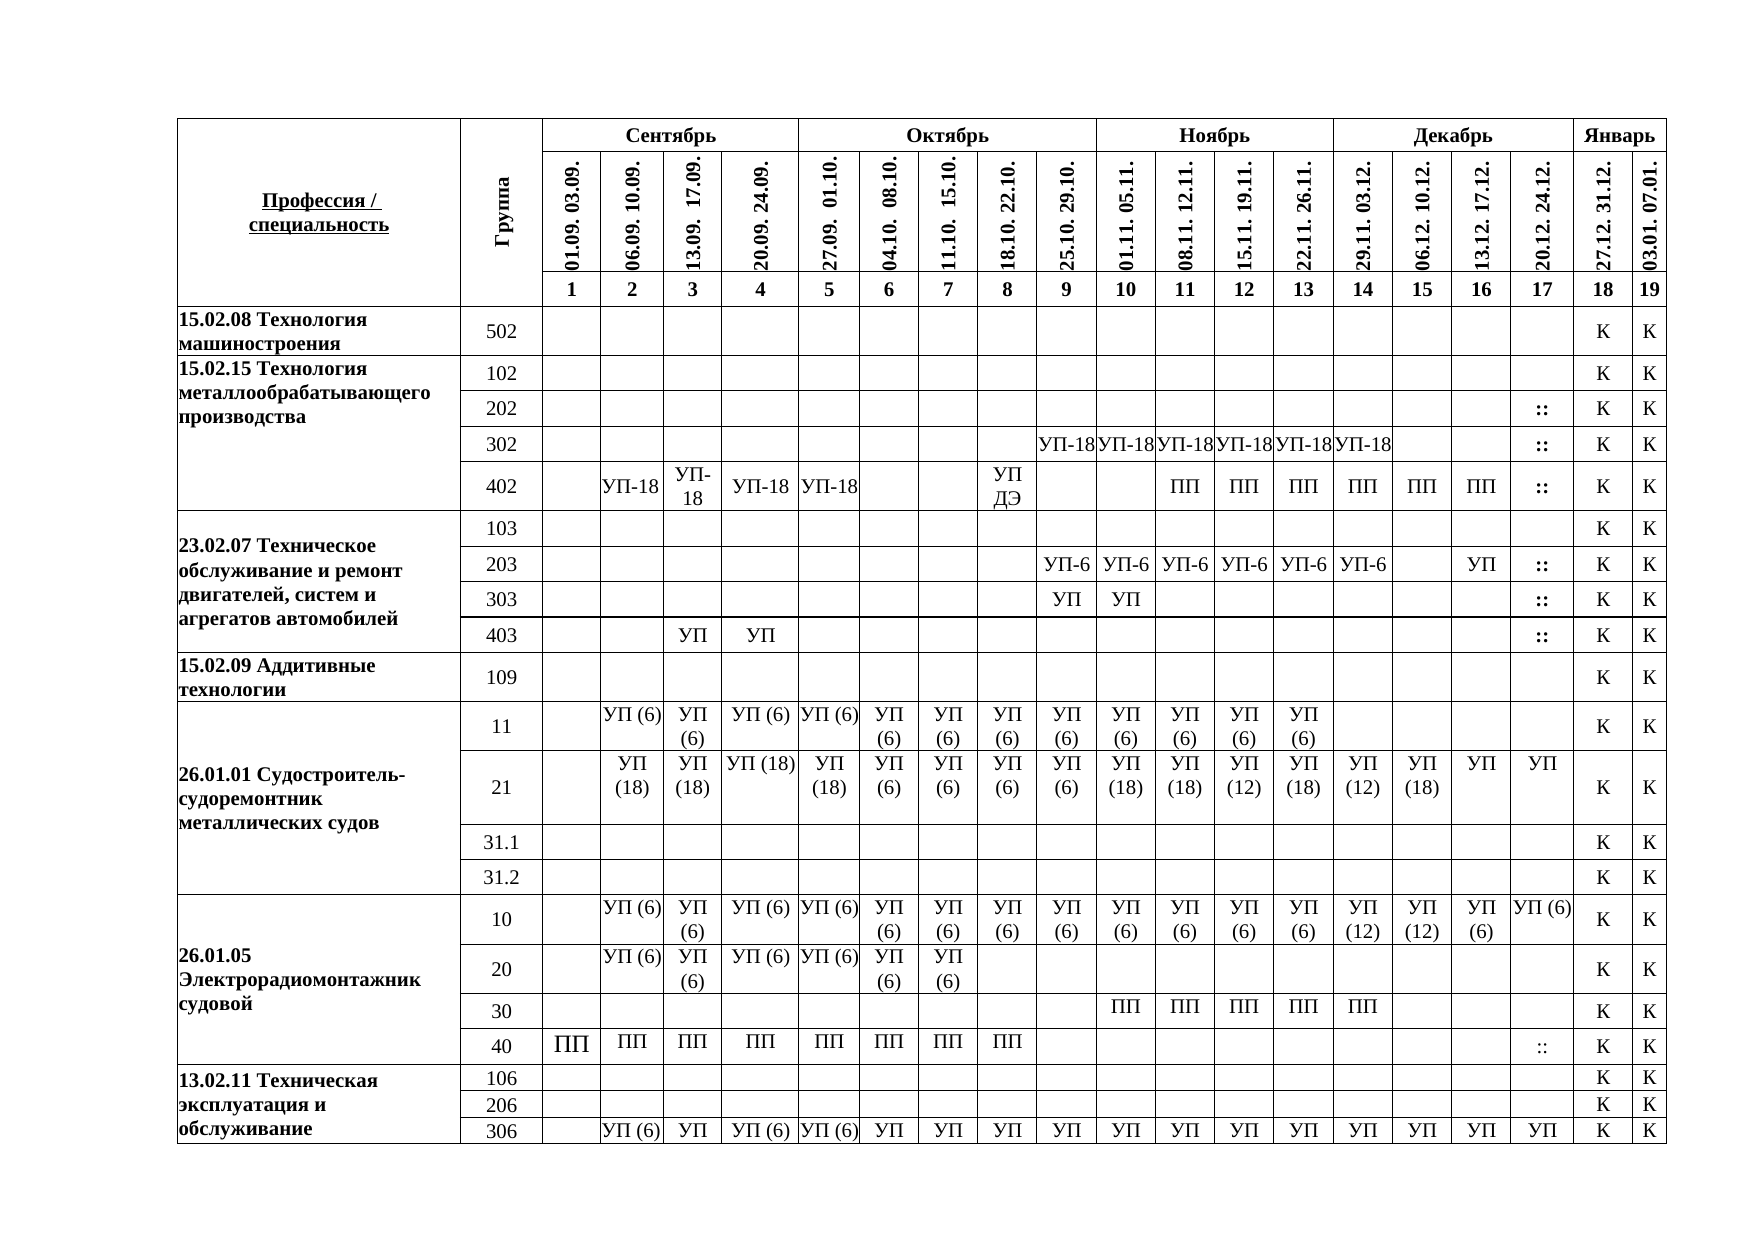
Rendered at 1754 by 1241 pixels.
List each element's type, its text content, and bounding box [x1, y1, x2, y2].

table_cell [1156, 653, 1214, 701]
table_cell [1452, 860, 1510, 894]
table_cell [722, 1091, 798, 1117]
table_cell [1511, 307, 1573, 355]
table_cell [722, 1065, 798, 1090]
table_cell [543, 582, 600, 616]
table_cell [601, 427, 663, 461]
table_cell [978, 825, 1036, 859]
table_cell [1334, 825, 1392, 859]
table_cell [1511, 511, 1573, 546]
table_cell [919, 307, 977, 355]
table_cell [860, 1091, 918, 1117]
table_cell [860, 1065, 918, 1090]
table_cell К [1574, 307, 1632, 355]
table_cell К [1633, 1091, 1666, 1117]
table_cell [1511, 1091, 1573, 1117]
table_cell [543, 307, 600, 355]
table_cell 402 [461, 462, 542, 510]
table_cell [1393, 582, 1451, 616]
table_cell [860, 825, 918, 859]
table_cell УП (6) [978, 751, 1036, 823]
table_cell [543, 391, 600, 426]
table_cell ПП [919, 1029, 977, 1063]
table_cell УП (6) [799, 1118, 859, 1143]
table_cell УП (6) [860, 895, 918, 943]
table_cell [664, 547, 721, 581]
table_cell [1097, 462, 1155, 510]
table_cell [799, 653, 859, 701]
table_cell ПП [543, 1029, 600, 1063]
table_cell ПП [601, 1029, 663, 1063]
table_cell [601, 547, 663, 581]
table_cell [1156, 391, 1214, 426]
table_cell [978, 945, 1036, 993]
table_cell ПП [1156, 462, 1214, 510]
table_cell [543, 1091, 600, 1117]
table_cell [919, 427, 977, 461]
table_cell К [1574, 582, 1632, 616]
table_cell [1156, 825, 1214, 859]
table_cell К [1633, 945, 1666, 993]
table_cell [919, 825, 977, 859]
table_cell УП-18 [1274, 427, 1333, 461]
table_cell [1452, 1029, 1510, 1063]
table_header Октябрь [799, 119, 1096, 151]
table_cell [799, 618, 859, 652]
table_cell [1156, 1091, 1214, 1117]
table_cell К [1633, 653, 1666, 701]
table_cell [1037, 391, 1096, 426]
table_cell [1452, 582, 1510, 616]
table_cell [1215, 1029, 1273, 1063]
table_cell [601, 356, 663, 390]
table_cell УП (6) [1037, 751, 1096, 823]
table_cell [919, 1065, 977, 1090]
table_cell [978, 307, 1036, 355]
table_cell 15.11. 19.11. [1215, 152, 1273, 271]
table_cell УП-6 [1097, 547, 1155, 581]
table_cell [601, 582, 663, 616]
table_cell [664, 307, 721, 355]
table_cell К [1574, 1118, 1632, 1143]
table_cell [1156, 582, 1214, 616]
table_cell [860, 511, 918, 546]
table_cell [1037, 1091, 1096, 1117]
table_cell УП [722, 618, 798, 652]
table_cell [1274, 356, 1333, 390]
table_cell [601, 307, 663, 355]
table_cell 40 [461, 1029, 542, 1063]
table_cell [1393, 547, 1451, 581]
table_cell [1393, 618, 1451, 652]
table_cell 30 [461, 994, 542, 1028]
table_cell [799, 582, 859, 616]
table_cell [860, 427, 918, 461]
table_cell УП (6) [978, 702, 1036, 750]
table_cell УП (18) [1156, 751, 1214, 823]
table_cell [543, 653, 600, 701]
table_cell УП-6 [1156, 547, 1214, 581]
table_cell [722, 547, 798, 581]
table_cell К [1633, 751, 1666, 823]
table_cell УП (6) [978, 1118, 1036, 1143]
table_cell [1156, 860, 1214, 894]
table_cell [1097, 860, 1155, 894]
table_cell 502 [461, 307, 542, 355]
table_cell [1393, 825, 1451, 859]
table_cell 13.12. 17.12. [1452, 152, 1510, 271]
table_cell [1037, 307, 1096, 355]
table_cell К [1633, 702, 1666, 750]
table_cell [1511, 994, 1573, 1028]
table_cell [978, 547, 1036, 581]
table_cell УП (6) [1511, 895, 1573, 943]
table_cell [1452, 618, 1510, 652]
table_cell 21 [461, 751, 542, 823]
table_cell [1452, 994, 1510, 1028]
table_cell 25.10. 29.10. [1037, 152, 1096, 271]
table_cell [1037, 994, 1096, 1028]
table_cell 6 [860, 272, 918, 306]
table_cell [1215, 582, 1273, 616]
table_cell [1452, 307, 1510, 355]
table_cell [1393, 945, 1451, 993]
table_cell 9 [1037, 272, 1096, 306]
table_cell 08.11. 12.11. [1156, 152, 1214, 271]
table_cell [1097, 391, 1155, 426]
table_cell УП (6) [1156, 895, 1214, 943]
table_cell К [1574, 945, 1632, 993]
table_cell УП-6 [1274, 547, 1333, 581]
table_cell :: [1511, 582, 1573, 616]
table_cell К [1633, 825, 1666, 859]
table_cell УП [1511, 751, 1573, 823]
table_cell [664, 825, 721, 859]
table_cell [1097, 356, 1155, 390]
table_cell УП (6) [860, 702, 918, 750]
table_cell 20.09. 24.09. [722, 152, 798, 271]
table_cell К [1633, 582, 1666, 616]
table_cell К [1574, 825, 1632, 859]
table_cell [919, 462, 977, 510]
table_cell К [1633, 994, 1666, 1028]
table_cell [1215, 860, 1273, 894]
table_cell :: [1511, 391, 1573, 426]
table_cell 102 [461, 356, 542, 390]
table_cell К [1633, 511, 1666, 546]
table_cell ПП [1334, 462, 1392, 510]
table_cell [978, 356, 1036, 390]
table_cell УП (6) [799, 895, 859, 943]
table_cell 302 [461, 427, 542, 461]
table_cell УП (6) [722, 1118, 798, 1143]
table_header Январь [1574, 119, 1666, 151]
table_cell 8 [978, 272, 1036, 306]
table_cell [601, 653, 663, 701]
table_cell УП-6 [1334, 547, 1392, 581]
table_cell [1156, 1065, 1214, 1090]
table_cell [860, 356, 918, 390]
table_cell [1274, 653, 1333, 701]
table_cell УП (6) [1037, 702, 1096, 750]
table_cell 19 [1633, 272, 1666, 306]
table_cell 18.10. 22.10. [978, 152, 1036, 271]
table_cell [1274, 511, 1333, 546]
table_cell 06.12. 10.12. [1393, 152, 1451, 271]
table_cell 12 [1215, 272, 1273, 306]
table_cell [978, 994, 1036, 1028]
table_cell ПП [664, 1029, 721, 1063]
table_cell [799, 391, 859, 426]
table_cell [1215, 1065, 1273, 1090]
table_cell УП (6) [664, 895, 721, 943]
table_cell [664, 391, 721, 426]
table_cell К [1574, 547, 1632, 581]
table_cell [1097, 511, 1155, 546]
table_cell [543, 945, 600, 993]
table_cell УП (12) [1452, 1118, 1510, 1143]
table_cell [601, 1065, 663, 1090]
table_cell [799, 825, 859, 859]
table_cell [1452, 825, 1510, 859]
table_cell :: [1511, 618, 1573, 652]
table_cell К [1574, 1065, 1632, 1090]
table_cell ПП [722, 1029, 798, 1063]
table_cell ПП [1393, 462, 1451, 510]
table_cell УП (6) [1215, 895, 1273, 943]
table_cell [799, 860, 859, 894]
table_cell [664, 1091, 721, 1117]
table_cell [919, 618, 977, 652]
table_cell К [1574, 895, 1632, 943]
table_cell [722, 511, 798, 546]
table_cell УП (6) [1452, 895, 1510, 943]
table_cell [543, 618, 600, 652]
table_cell [1037, 356, 1096, 390]
table_cell [860, 391, 918, 426]
table_cell УП (6) [1274, 895, 1333, 943]
table_cell УП (18) [1097, 751, 1155, 823]
table_cell К [1633, 618, 1666, 652]
table_cell [1097, 825, 1155, 859]
table_cell К [1633, 391, 1666, 426]
table_cell 403 [461, 618, 542, 652]
table_cell [664, 511, 721, 546]
table_cell 3 [664, 272, 721, 306]
table_cell [799, 307, 859, 355]
table_cell [722, 427, 798, 461]
table_cell [799, 1091, 859, 1117]
table_cell [1156, 618, 1214, 652]
table_cell [722, 653, 798, 701]
table_cell [1334, 618, 1392, 652]
table_cell [1037, 945, 1096, 993]
table_cell К [1574, 511, 1632, 546]
table_cell [722, 860, 798, 894]
table_cell [1215, 307, 1273, 355]
table_cell [860, 860, 918, 894]
table_cell К [1633, 427, 1666, 461]
table_cell [1215, 1091, 1273, 1117]
table_cell [1215, 825, 1273, 859]
table_cell [1215, 945, 1273, 993]
table_cell [601, 511, 663, 546]
table_cell [1452, 1091, 1510, 1117]
table_cell 303 [461, 582, 542, 616]
table_cell УП (18) [1393, 751, 1451, 823]
table_cell [664, 1065, 721, 1090]
table_cell [1274, 825, 1333, 859]
table_cell [978, 582, 1036, 616]
table_cell 20.12. 24.12. [1511, 152, 1573, 271]
table_cell [1511, 356, 1573, 390]
table_cell [1274, 1065, 1333, 1090]
table_cell УП (6) [664, 1118, 721, 1143]
table_cell [860, 653, 918, 701]
table_cell [1452, 391, 1510, 426]
table_cell УП-18 [1037, 427, 1096, 461]
table_cell К [1574, 427, 1632, 461]
table_cell [1393, 307, 1451, 355]
table_cell [543, 427, 600, 461]
table_cell [1452, 945, 1510, 993]
table_cell [1156, 1029, 1214, 1063]
table_cell УП (6) [664, 702, 721, 750]
table_cell [601, 994, 663, 1028]
table_cell [860, 994, 918, 1028]
table_cell УП (6) [919, 895, 977, 943]
table_cell [1215, 356, 1273, 390]
table_cell 22.11. 26.11. [1274, 152, 1333, 271]
table_cell 27.12. 31.12. [1574, 152, 1632, 271]
table_cell УП (6) [799, 945, 859, 993]
table_cell [978, 1091, 1036, 1117]
table_cell 15 [1393, 272, 1451, 306]
table_cell К [1633, 462, 1666, 510]
table_cell УП (6) [722, 945, 798, 993]
table_cell УП (6) [919, 945, 977, 993]
table_cell ПП [1097, 994, 1155, 1028]
table_cell 306 [461, 1118, 542, 1143]
table_cell [1037, 511, 1096, 546]
table_cell [1097, 1029, 1155, 1063]
table_cell 1 [543, 272, 600, 306]
table_cell [543, 1065, 600, 1090]
table_cell 23.02.07 Техническое обслуживание и ремонт двигателей, систем и агрегатов автомобилей [178, 511, 460, 652]
table_cell 5 [799, 272, 859, 306]
table_cell [1097, 945, 1155, 993]
table_cell ПП [978, 1029, 1036, 1063]
table_cell [978, 427, 1036, 461]
table_header Группа [461, 119, 542, 306]
table_cell [1393, 1065, 1451, 1090]
table_cell 13.02.11 Техническая эксплуатация и обслуживание электрического и электромеханического оборудования (по отраслям) [178, 1065, 460, 1143]
table_cell [1274, 860, 1333, 894]
table_cell [1393, 702, 1451, 750]
table_cell [919, 1091, 977, 1117]
table_cell [1334, 582, 1392, 616]
table_cell [543, 511, 600, 546]
table_cell 31.1 [461, 825, 542, 859]
table_cell [1097, 307, 1155, 355]
table_cell УП (12) [1511, 1118, 1573, 1143]
table_cell [1511, 653, 1573, 701]
table_cell [1511, 945, 1573, 993]
table_cell [1393, 1029, 1451, 1063]
table_cell [919, 391, 977, 426]
table_cell УП-18 [601, 462, 663, 510]
table_cell УП-18 [1215, 427, 1273, 461]
table_cell [1511, 860, 1573, 894]
table_cell [1334, 307, 1392, 355]
table_cell [799, 1065, 859, 1090]
table_cell 11.10. 15.10. [919, 152, 977, 271]
table_cell [543, 751, 600, 823]
table_cell [1511, 702, 1573, 750]
table_cell [978, 391, 1036, 426]
table_cell [1037, 1065, 1096, 1090]
table_cell УП (18) [601, 751, 663, 823]
table_cell К [1574, 860, 1632, 894]
table_cell 06.09. 10.09. [601, 152, 663, 271]
table_cell [1037, 618, 1096, 652]
table_cell [1334, 653, 1392, 701]
table_cell [1274, 307, 1333, 355]
table_cell [601, 391, 663, 426]
table_cell 14 [1334, 272, 1392, 306]
table_cell [1097, 1091, 1155, 1117]
table_cell 11 [1156, 272, 1214, 306]
table_cell [1274, 1029, 1333, 1063]
table_cell [1334, 391, 1392, 426]
table_cell [1097, 653, 1155, 701]
table_cell [1334, 860, 1392, 894]
table_cell УП (6) [860, 751, 918, 823]
table_cell УП-18 [664, 462, 721, 510]
table_cell [1393, 427, 1451, 461]
table_cell УП (6) [1097, 895, 1155, 943]
table_cell [1156, 356, 1214, 390]
table_header Декабрь [1334, 119, 1573, 151]
table_cell [1156, 307, 1214, 355]
table_cell [1393, 391, 1451, 426]
table_cell 03.01. 07.01. [1633, 152, 1666, 271]
table_cell 103 [461, 511, 542, 546]
table_cell [978, 511, 1036, 546]
table_cell :: [1511, 1029, 1573, 1063]
table_cell [601, 825, 663, 859]
table_cell УП (6) [1393, 1118, 1451, 1143]
table_cell К [1574, 653, 1632, 701]
table_cell [1215, 653, 1273, 701]
table_cell УП (12) [1215, 751, 1273, 823]
table_cell [1511, 825, 1573, 859]
table_cell УП (6) [1215, 702, 1273, 750]
table_cell 13.09. 17.09. [664, 152, 721, 271]
table_cell [1452, 1065, 1510, 1090]
table_cell УП (18) [799, 751, 859, 823]
table_cell К [1574, 1091, 1632, 1117]
table_cell 26.01.05 Электрорадиомонтажник судовой [178, 895, 460, 1063]
table_cell 04.10. 08.10. [860, 152, 918, 271]
table_cell УП (6) [601, 702, 663, 750]
table_cell [1393, 994, 1451, 1028]
table_cell [543, 825, 600, 859]
table_cell УП-18 [1156, 427, 1214, 461]
table_cell [601, 1091, 663, 1117]
table_cell УП-18 [1334, 427, 1392, 461]
table_cell 20 [461, 945, 542, 993]
table_cell [1393, 511, 1451, 546]
table_cell [978, 653, 1036, 701]
table_cell 10 [461, 895, 542, 943]
table_cell [1215, 511, 1273, 546]
table_cell УП (6) [1097, 702, 1155, 750]
table_cell [799, 994, 859, 1028]
table_cell УП (6) [1215, 1118, 1273, 1143]
table_cell [860, 547, 918, 581]
table_cell [978, 618, 1036, 652]
table_cell 16 [1452, 272, 1510, 306]
table_cell К [1633, 1118, 1666, 1143]
table_cell УП [1452, 547, 1510, 581]
table_cell 15.02.08 Технология машиностроения [178, 307, 460, 355]
table_cell 10 [1097, 272, 1155, 306]
table_cell 202 [461, 391, 542, 426]
table_cell УП (18) [1274, 751, 1333, 823]
table_cell [1393, 860, 1451, 894]
table_cell 01.09. 03.09. [543, 152, 600, 271]
table_cell [664, 356, 721, 390]
table_cell [543, 547, 600, 581]
table_cell [978, 1065, 1036, 1090]
table_cell УП (6) [601, 945, 663, 993]
table_cell [799, 356, 859, 390]
table_cell [543, 356, 600, 390]
table_cell УП (6) [1037, 1118, 1096, 1143]
table_cell ПП [1156, 994, 1214, 1028]
table_cell 27.09. 01.10. [799, 152, 859, 271]
table_cell УП (6) [978, 895, 1036, 943]
table_cell [1334, 1091, 1392, 1117]
table_cell :: [1511, 547, 1573, 581]
table_cell [1334, 1065, 1392, 1090]
table_cell УП (6) [1156, 702, 1214, 750]
table_cell [1156, 945, 1214, 993]
table_cell [722, 307, 798, 355]
table_cell ПП [860, 1029, 918, 1063]
table_cell [722, 391, 798, 426]
table_cell [1274, 1091, 1333, 1117]
table_cell [919, 511, 977, 546]
table_cell УП (6) [601, 895, 663, 943]
table_cell [799, 511, 859, 546]
table_cell УП [1097, 582, 1155, 616]
table_cell ПП [1215, 462, 1273, 510]
table_cell УП (6) [601, 1118, 663, 1143]
table_cell УП ДЭ [978, 462, 1036, 510]
table_cell УП (6) [664, 945, 721, 993]
table_cell :: [1511, 462, 1573, 510]
table_cell [919, 582, 977, 616]
table_cell [860, 307, 918, 355]
table_cell [1097, 1065, 1155, 1090]
table_cell [799, 547, 859, 581]
table_cell 4 [722, 272, 798, 306]
table_cell [1037, 653, 1096, 701]
table_cell УП (6) [722, 702, 798, 750]
table_cell УП (6) [1274, 702, 1333, 750]
table_cell [799, 427, 859, 461]
table_cell К [1574, 1029, 1632, 1063]
table_cell [1215, 618, 1273, 652]
table_cell [1452, 653, 1510, 701]
table_cell 7 [919, 272, 977, 306]
table_cell УП-18 [722, 462, 798, 510]
table_cell 31.2 [461, 860, 542, 894]
table_cell [1274, 945, 1333, 993]
table_cell [664, 427, 721, 461]
table_cell УП (6) [799, 702, 859, 750]
table_cell К [1633, 895, 1666, 943]
table_cell К [1574, 391, 1632, 426]
table_cell К [1574, 462, 1632, 510]
table_cell УП (6) [722, 895, 798, 943]
table_cell [543, 462, 600, 510]
table_cell УП (18) [664, 751, 721, 823]
table_cell [1037, 825, 1096, 859]
table_cell ПП [1274, 462, 1333, 510]
table_cell [543, 994, 600, 1028]
table_cell 29.11. 03.12. [1334, 152, 1392, 271]
table_cell К [1574, 702, 1632, 750]
table_cell 26.01.01 Судостроитель-судоремонтник металлических судов [178, 702, 460, 894]
table_cell УП-18 [1097, 427, 1155, 461]
table_cell [1334, 511, 1392, 546]
table_cell [543, 702, 600, 750]
table_cell [1393, 653, 1451, 701]
table_cell ПП [1452, 462, 1510, 510]
table_cell К [1633, 860, 1666, 894]
table_cell :: [1511, 427, 1573, 461]
table_cell ПП [1334, 994, 1392, 1028]
table_cell К [1633, 1029, 1666, 1063]
table_cell 106 [461, 1065, 542, 1090]
table_cell [1334, 356, 1392, 390]
table_cell 2 [601, 272, 663, 306]
table_cell [978, 860, 1036, 894]
table_cell 18 [1574, 272, 1632, 306]
table_cell [664, 582, 721, 616]
table_cell [722, 582, 798, 616]
table_cell УП (6) [919, 1118, 977, 1143]
table_cell 13 [1274, 272, 1333, 306]
table_cell [543, 895, 600, 943]
table_cell К [1574, 356, 1632, 390]
table_cell [1452, 356, 1510, 390]
table_cell [1393, 356, 1451, 390]
table_cell УП-18 [799, 462, 859, 510]
table_cell УП (12) [1393, 895, 1451, 943]
table_cell [1334, 945, 1392, 993]
table_cell [722, 825, 798, 859]
table_cell 11 [461, 702, 542, 750]
table_cell УП (6) [919, 702, 977, 750]
table_cell [860, 582, 918, 616]
table_cell УП (6) [1334, 1118, 1392, 1143]
table_cell [1452, 427, 1510, 461]
table_cell 203 [461, 547, 542, 581]
table_cell [1037, 462, 1096, 510]
table_cell К [1633, 1065, 1666, 1090]
table_cell К [1574, 994, 1632, 1028]
table_cell [919, 653, 977, 701]
table_cell [1334, 702, 1392, 750]
table_cell [860, 618, 918, 652]
table_cell К [1574, 751, 1632, 823]
table_cell [664, 994, 721, 1028]
table_header Ноябрь [1097, 119, 1333, 151]
table_header Профессия / специальность [178, 119, 460, 306]
table_cell УП (12) [1334, 751, 1392, 823]
table_cell [919, 547, 977, 581]
table_cell УП-6 [1037, 547, 1096, 581]
table_cell [1511, 1065, 1573, 1090]
table_cell [1097, 618, 1155, 652]
table_cell [601, 860, 663, 894]
table_cell [543, 860, 600, 894]
table_cell К [1633, 307, 1666, 355]
table_cell [1393, 1091, 1451, 1117]
table_cell К [1633, 356, 1666, 390]
table_cell ПП [799, 1029, 859, 1063]
table_cell УП (6) [919, 751, 977, 823]
table_cell [919, 356, 977, 390]
table_cell [601, 618, 663, 652]
table_cell УП (6) [1037, 895, 1096, 943]
table_cell [1452, 702, 1510, 750]
table_cell [1452, 511, 1510, 546]
table_cell УП [664, 618, 721, 652]
table_cell ПП [1274, 994, 1333, 1028]
table_cell УП [1452, 751, 1510, 823]
table_cell УП (6) [860, 945, 918, 993]
table_cell [543, 1118, 600, 1143]
table_cell [1215, 391, 1273, 426]
table_cell 109 [461, 653, 542, 701]
table_cell [664, 860, 721, 894]
table_cell [1274, 582, 1333, 616]
table_cell ПП [1215, 994, 1273, 1028]
table_cell 15.02.15 Технология металлообрабатывающего производства [178, 356, 460, 510]
table_cell [722, 994, 798, 1028]
table_cell [919, 994, 977, 1028]
table_cell [1037, 1029, 1096, 1063]
table_cell [722, 356, 798, 390]
table_cell К [1574, 618, 1632, 652]
table_cell [664, 653, 721, 701]
table_cell УП (18) [722, 751, 798, 823]
table_cell [1274, 391, 1333, 426]
table_cell УП (6) [1274, 1118, 1333, 1143]
table_cell [919, 860, 977, 894]
table_header Сентябрь [543, 119, 798, 151]
table_cell 206 [461, 1091, 542, 1117]
table_cell УП [1037, 582, 1096, 616]
table_cell УП (6) [1097, 1118, 1155, 1143]
table_cell [1334, 1029, 1392, 1063]
table_cell 15.02.09 Аддитивные технологии [178, 653, 460, 701]
table_cell [1037, 860, 1096, 894]
table_cell УП (12) [1334, 895, 1392, 943]
table_cell УП-6 [1215, 547, 1273, 581]
table_cell [860, 462, 918, 510]
table_cell УП (6) [1156, 1118, 1214, 1143]
table_cell [1274, 618, 1333, 652]
table_cell К [1633, 547, 1666, 581]
table_cell УП (6) [860, 1118, 918, 1143]
table_cell 17 [1511, 272, 1573, 306]
table_cell 01.11. 05.11. [1097, 152, 1155, 271]
table_cell [1156, 511, 1214, 546]
